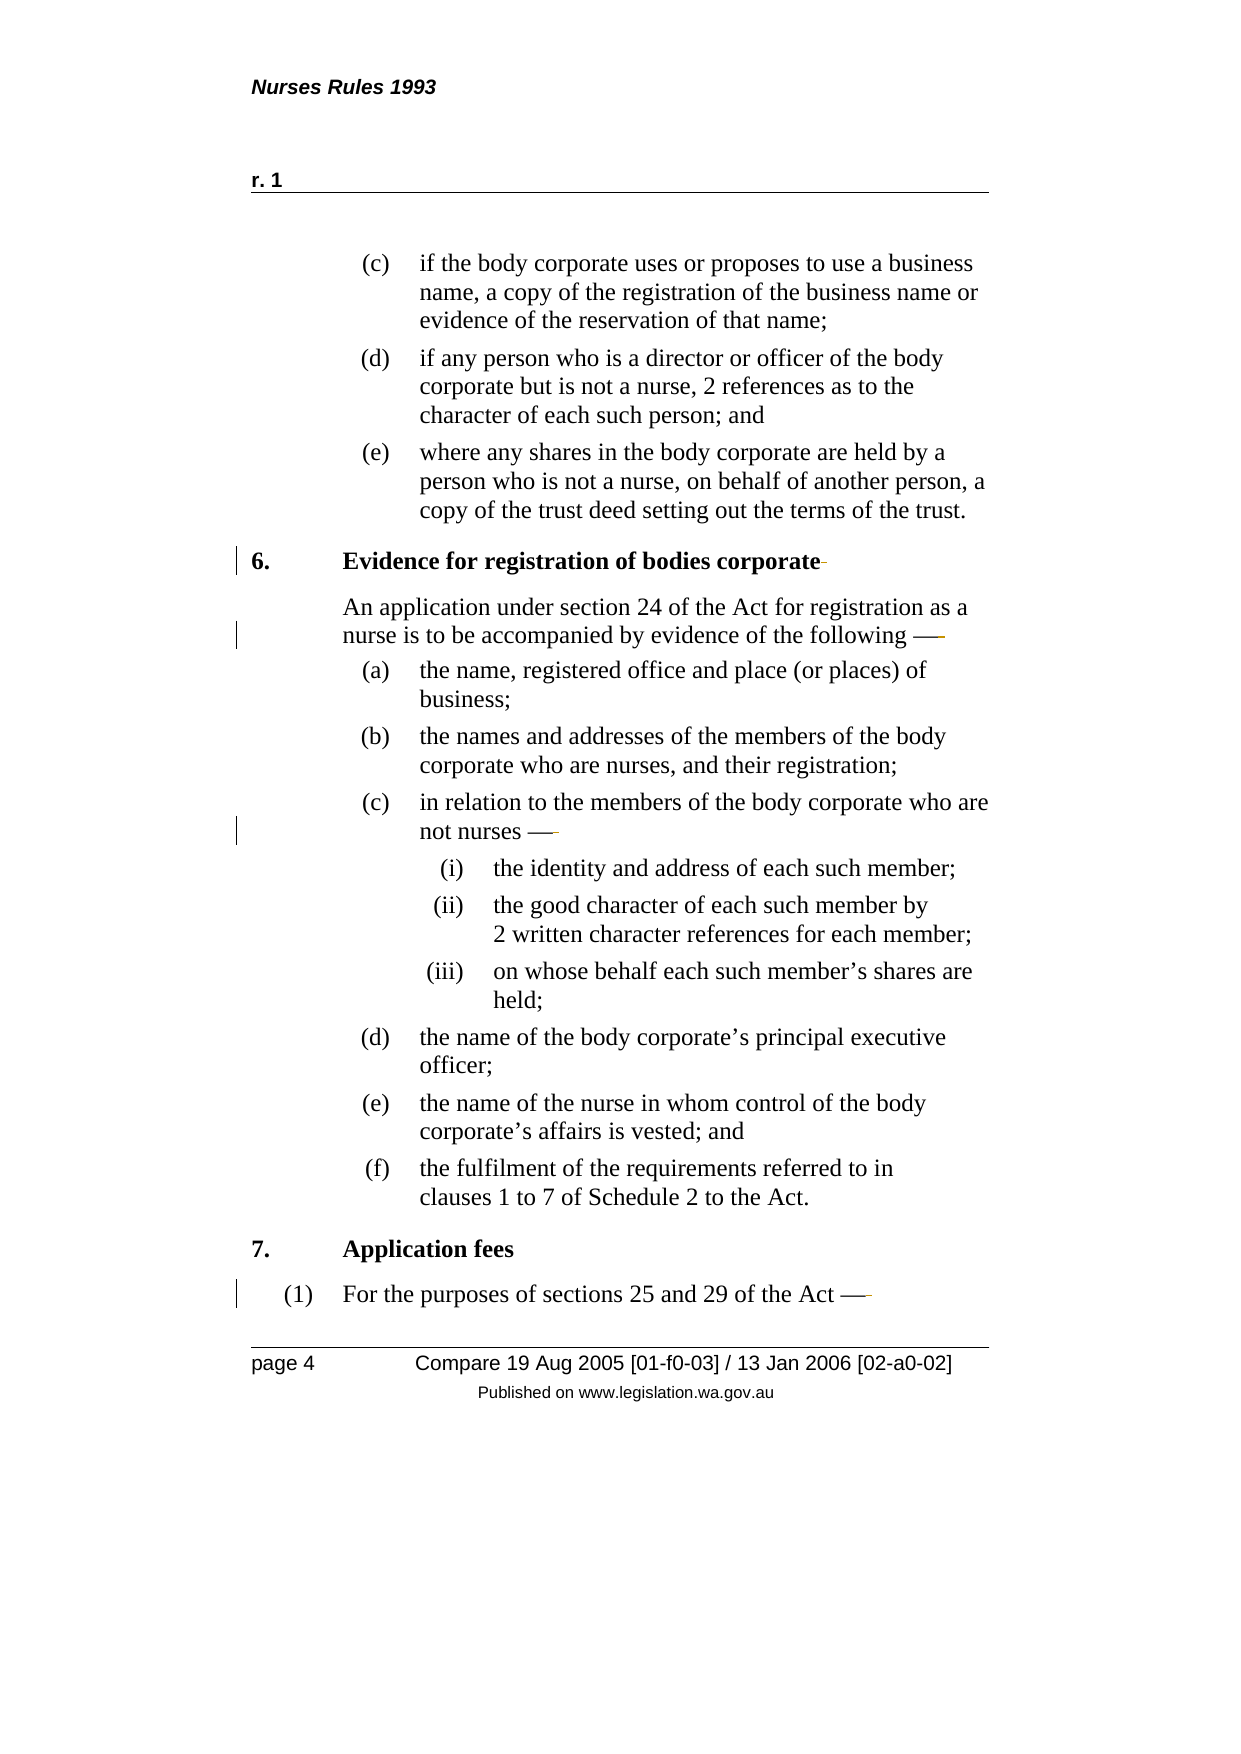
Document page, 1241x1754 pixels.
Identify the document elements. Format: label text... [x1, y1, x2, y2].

text An application under section 24 of the Act for registration as a nurse is to be accompanied by evidence of the following — [251, 592, 989, 649]
text (b) the names and addresses of the members of the body corporate who are nurses, and their registration; [251, 721, 989, 779]
text (ii) the good character of each such member by 2 written character references for each member; [251, 890, 989, 948]
text (c) if the body corporate uses or proposes to use a business name, a copy of the registration of the business name or evidence of the reservation of that name; [251, 248, 989, 334]
text (d) if any person who is a director or officer of the body corporate but is not a nurse, 2 references as to the character of each such person; and [251, 343, 989, 429]
text (e) the name of the nurse in whom control of the body corporate’s affairs is vested; and [251, 1088, 989, 1145]
text (1) For the purposes of sections 25 and 29 of the Act — [251, 1279, 989, 1308]
subtitle 7. Application fees [251, 1234, 989, 1263]
subtitle 6. Evidence for registration of bodies corporate [251, 546, 989, 575]
text (d) the name of the body corporate’s principal executive officer; [251, 1022, 989, 1079]
text (i) the identity and address of each such member; [251, 853, 989, 882]
text (e) where any shares in the body corporate are held by a person who is not a nurse, on behalf of another person, a copy of the trust deed setting out the terms of the trust. [251, 437, 989, 523]
text (iii) on whose behalf each such member’s shares are held; [251, 956, 989, 1013]
text (a) the name, registered office and place (or places) of business; [251, 656, 989, 713]
text (c) in relation to the members of the body corporate who are not nurses — [251, 787, 989, 845]
text (f) the fulfilment of the requirements referred to in clauses 1 to 7 of Schedule 2 to the Act. [251, 1153, 989, 1211]
